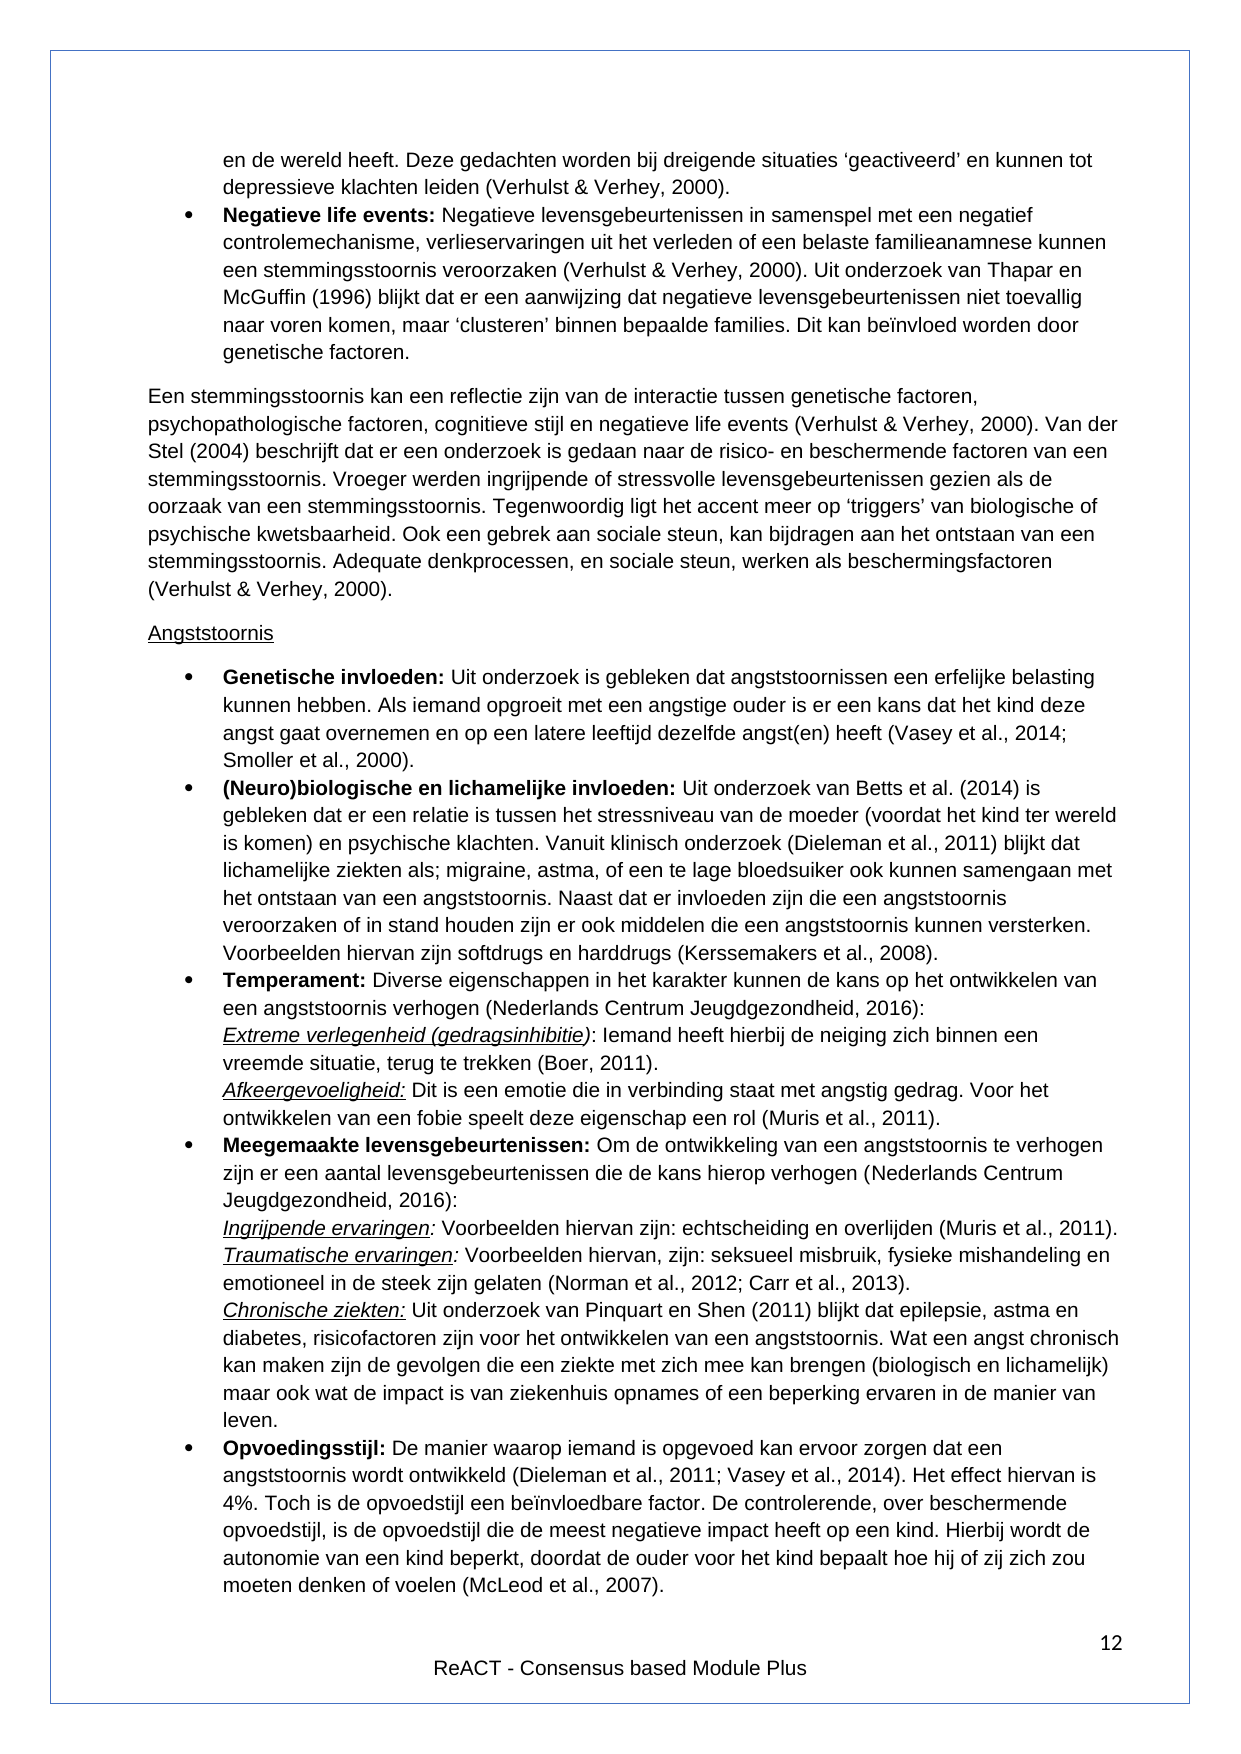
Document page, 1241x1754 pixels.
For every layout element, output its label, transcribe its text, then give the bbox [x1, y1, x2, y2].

list Negatieve life events: Negatieve levensgebeurtenissen in samenspel met een negatief controlemechanisme, verlieservaringen uit het verleden of een belaste familieanamnese kunnen een stemmingsstoornis veroorzaken (Verhulst & Verhey, 2000). Uit onderzoek van Thapar en McGuffin (1996) blijkt dat er een aanwijzing dat negatieve levensgebeurtenissen niet toevallig naar voren komen, maar ‘clusteren’ binnen bepaalde families. Dit kan beïnvloed worden door genetische factoren. [185, 203, 1122, 364]
list Afkeergevoeligheid: Dit is een emotie die in verbinding staat met angstig gedrag. Voor het ontwikkelen van een fobie speelt deze eigenschap een rol (Muris et al., 2011). [223, 1078, 1122, 1129]
list Opvoedingsstijl: De manier waarop iemand is opgevoed kan ervoor zorgen dat een angststoornis wordt ontwikkeld (Dieleman et al., 2011; Vasey et al., 2014). Het effect hiervan is 4%. Toch is de opvoedstijl een beïnvloedbare factor. De controlerende, over beschermende opvoedstijl, is de opvoedstijl die de meest negatieve impact heeft op een kind. Hierbij wordt de autonomie van een kind beperkt, doordat de ouder voor het kind bepaalt hoe hij of zij zich zou moeten denken of voelen (McLeod et al., 2007). [185, 1436, 1122, 1597]
text Een stemmingsstoornis kan een reflectie zijn van de interactie tussen genetische factoren, psychopathologische factoren, cognitieve stijl en negatieve life events (Verhulst & Verhey, 2000). Van der Stel (2004) beschrijft dat er een onderzoek is gedaan naar de risico- en beschermende factoren van een stemmingsstoornis. Vroeger werden ingrijpende of stressvolle levensgebeurtenissen gezien als de oorzaak van een stemmingsstoornis. Tegenwoordig ligt het accent meer op ‘triggers’ van biologische of psychische kwetsbaarheid. Ook een gebrek aan sociale steun, kan bijdragen aan het ontstaan van een stemmingsstoornis. Adequate denkprocessen, en sociale steun, werken als beschermingsfactoren (Verhulst & Verhey, 2000). [148, 384, 1122, 601]
text Angststoornis [148, 621, 1122, 645]
list Temperament: Diverse eigenschappen in het karakter kunnen de kans op het ontwikkelen van een angststoornis verhogen (Nederlands Centrum Jeugdgezondheid, 2016): Extreme verlegenheid (gedragsinhibitie): Iemand heeft hierbij de neiging zich binnen een vreemde situatie, terug te trekken (Boer, 2011). [185, 968, 1122, 1074]
list Ingrijpende ervaringen: Voorbeelden hiervan zijn: echtscheiding en overlijden (Muris et al., 2011). [223, 1216, 1122, 1239]
list Traumatische ervaringen: Voorbeelden hiervan, zijn: seksueel misbruik, fysieke mishandeling en emotioneel in de steek zijn gelaten (Norman et al., 2012; Carr et al., 2013). Chronische ziekten: Uit onderzoek van Pinquart en Shen (2011) blijkt dat epilepsie, astma en diabetes, risicofactoren zijn voor het ontwikkelen van een angststoornis. Wat een angst chronisch kan maken zijn de gevolgen die een ziekte met zich mee kan brengen (biologisch en lichamelijk) maar ook wat de impact is van ziekenhuis opnames of een beperking ervaren in de manier van leven. [223, 1243, 1122, 1432]
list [185, 148, 1122, 199]
list Genetische invloeden: Uit onderzoek is gebleken dat angststoornissen een erfelijke belasting kunnen hebben. Als iemand opgroeit met een angstige ouder is er een kans dat het kind deze angst gaat overnemen en op een latere leeftijd dezelfde angst(en) heeft (Vasey et al., 2014; Smoller et al., 2000). [185, 665, 1122, 772]
list Meegemaakte levensgebeurtenissen: Om de ontwikkeling van een angststoornis te verhogen zijn er een aantal levensgebeurtenissen die de kans hierop verhogen (Nederlands Centrum Jeugdgezondheid, 2016): [185, 1133, 1122, 1212]
list (Neuro)biologische en lichamelijke invloeden: Uit onderzoek van Betts et al. (2014) is gebleken dat er een relatie is tussen het stressniveau van de moeder (voordat het kind ter wereld is komen) en psychische klachten. Vanuit klinisch onderzoek (Dieleman et al., 2011) blijkt dat lichamelijke ziekten als; migraine, astma, of een te lage bloedsuiker ook kunnen samengaan met het ontstaan van een angststoornis. Naast dat er invloeden zijn die een angststoornis veroorzaken of in stand houden zijn er ook middelen die een angststoornis kunnen versterken. Voorbeelden hiervan zijn softdrugs en harddrugs (Kerssemakers et al., 2008). [185, 775, 1122, 964]
